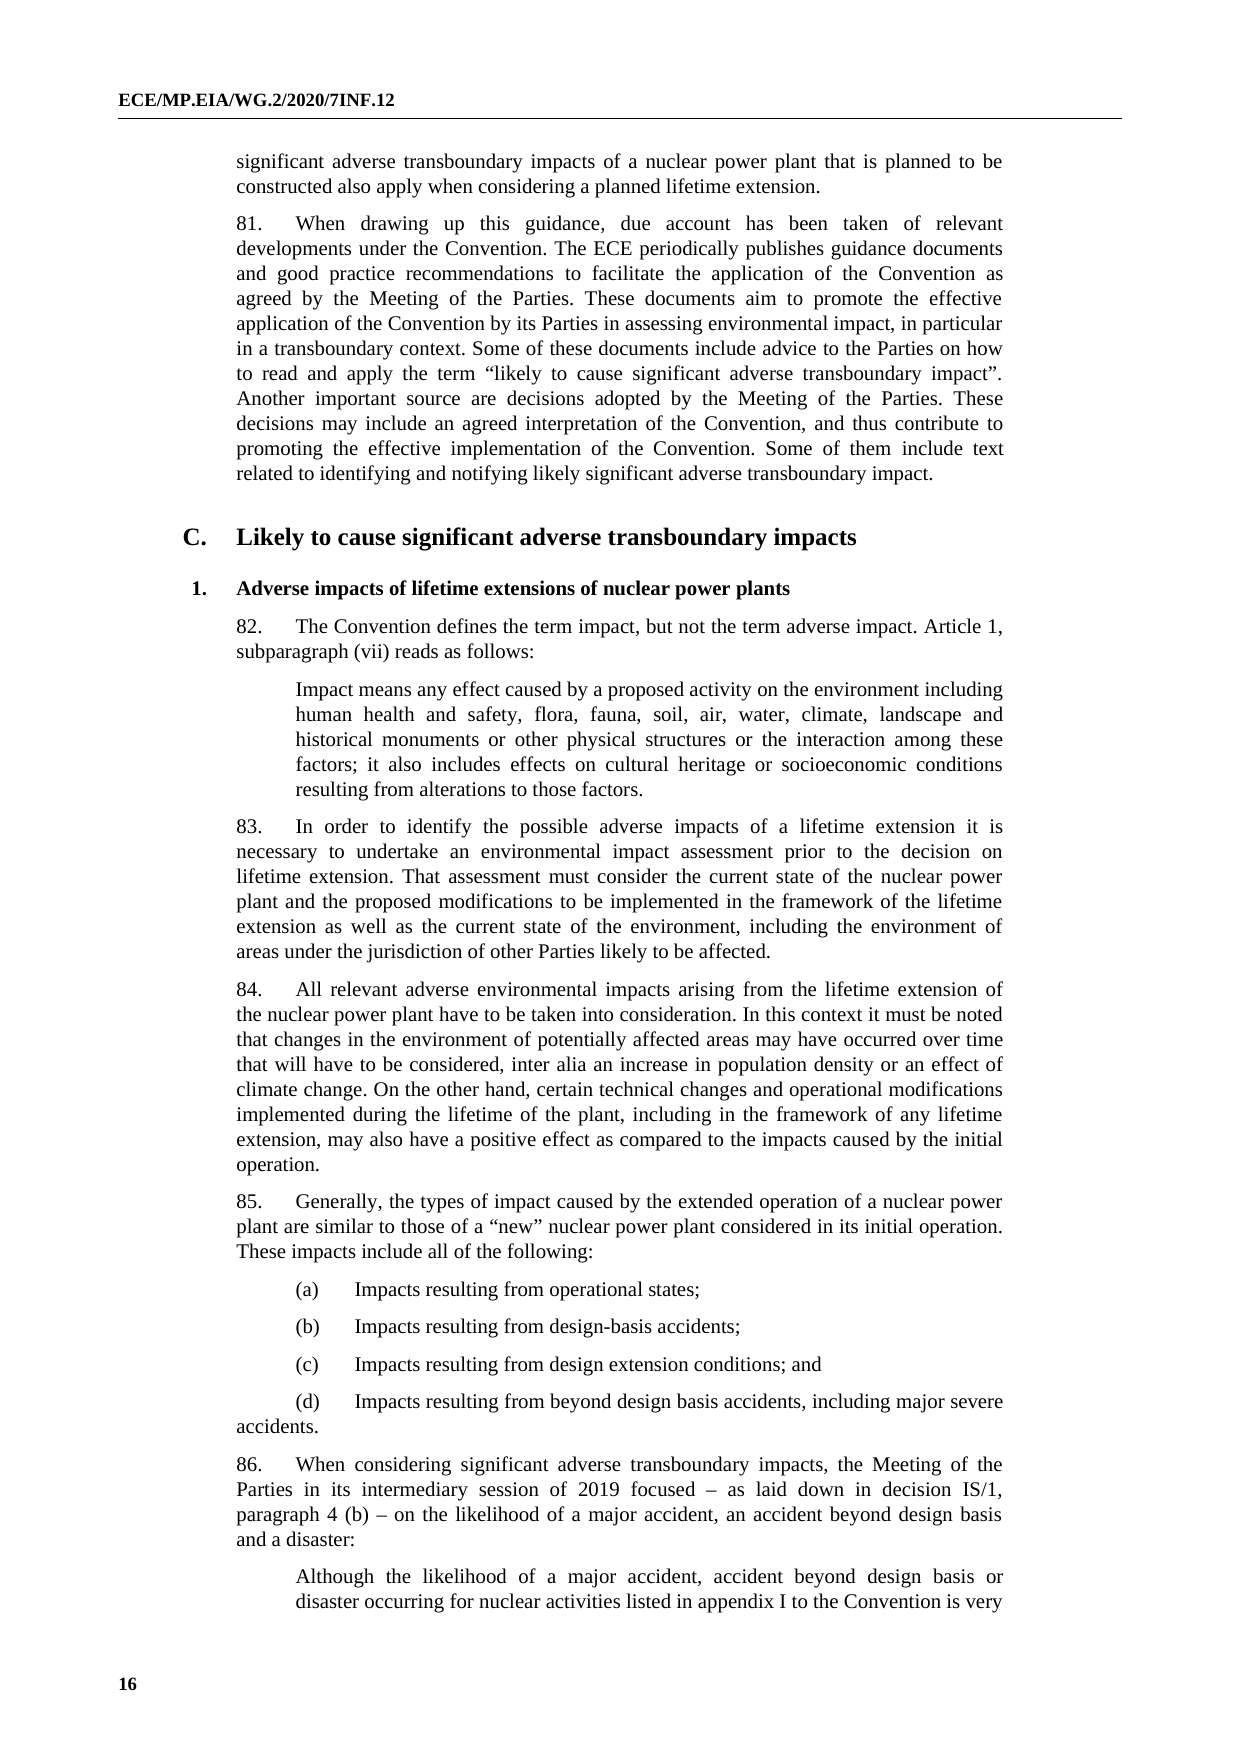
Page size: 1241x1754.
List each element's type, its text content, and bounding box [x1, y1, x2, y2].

text Impact means any effect caused by a proposed activity on the environment including human health and safety, flora, fauna, soil, air, water, climate, landscape and historical monuments or other physical structures or the interaction among these factors; it also includes effects on cultural heritage or socioeconomic conditions resulting from alterations to those factors. [295, 676, 1004, 801]
text (c) Impacts resulting from design extension conditions; and [236, 1351, 1004, 1376]
text C. Likely to cause significant adverse transboundary impacts [118, 523, 1004, 551]
text (b) Impacts resulting from design-basis accidents; [236, 1313, 1004, 1338]
text 1. Adverse impacts of lifetime extensions of nuclear power plants [118, 576, 1004, 601]
text 85. Generally, the types of impact caused by the extended operation of a nuclear power plant are similar to those of a “new” nuclear power plant considered in its initial operation. These impacts include all of the following: [236, 1188, 1004, 1263]
text (a) Impacts resulting from operational states; [236, 1276, 1004, 1301]
text (d) Impacts resulting from beyond design basis accidents, including major severe accidents. [236, 1388, 1004, 1438]
text 82. The Convention defines the term impact, but not the term adverse impact. Article 1, subparagraph (vii) reads as follows: [236, 613, 1004, 663]
text 86. When considering significant adverse transboundary impacts, the Meeting of the Parties in its intermediary session of 2019 focused – as laid down in decision IS/1, paragraph 4 (b) – on the likelihood of a major accident, an accident beyond design basis and a disaster: [236, 1451, 1004, 1551]
text 81. When drawing up this guidance, due account has been taken of relevant developments under the Convention. The ECE periodically publishes guidance documents and good practice recommendations to facilitate the application of the Convention as agreed by the Meeting of the Parties. These documents aim to promote the effective application of the Convention by its Parties in assessing environmental impact, in particular in a transboundary context. Some of these documents include advice to the Parties on how to read and apply the term “likely to cause significant adverse transboundary impact”. Another important source are decisions adopted by the Meeting of the Parties. These decisions may include an agreed interpretation of the Convention, and thus contribute to promoting the effective implementation of the Convention. Some of them include text related to identifying and notifying likely significant adverse transboundary impact. [236, 210, 1004, 485]
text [236, 148, 1004, 198]
text 84. All relevant adverse environmental impacts arising from the lifetime extension of the nuclear power plant have to be taken into consideration. In this context it must be noted that changes in the environment of potentially affected areas may have occurred over time that will have to be considered, inter alia an increase in population density or an effect of climate change. On the other hand, certain technical changes and operational modifications implemented during the lifetime of the plant, including in the framework of any lifetime extension, may also have a positive effect as compared to the impacts caused by the initial operation. [236, 976, 1004, 1176]
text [295, 1563, 1004, 1613]
text 83. In order to identify the possible adverse impacts of a lifetime extension it is necessary to undertake an environmental impact assessment prior to the decision on lifetime extension. That assessment must consider the current state of the nuclear power plant and the proposed modifications to be implemented in the framework of the lifetime extension as well as the current state of the environment, including the environment of areas under the jurisdiction of other Parties likely to be affected. [236, 813, 1004, 963]
